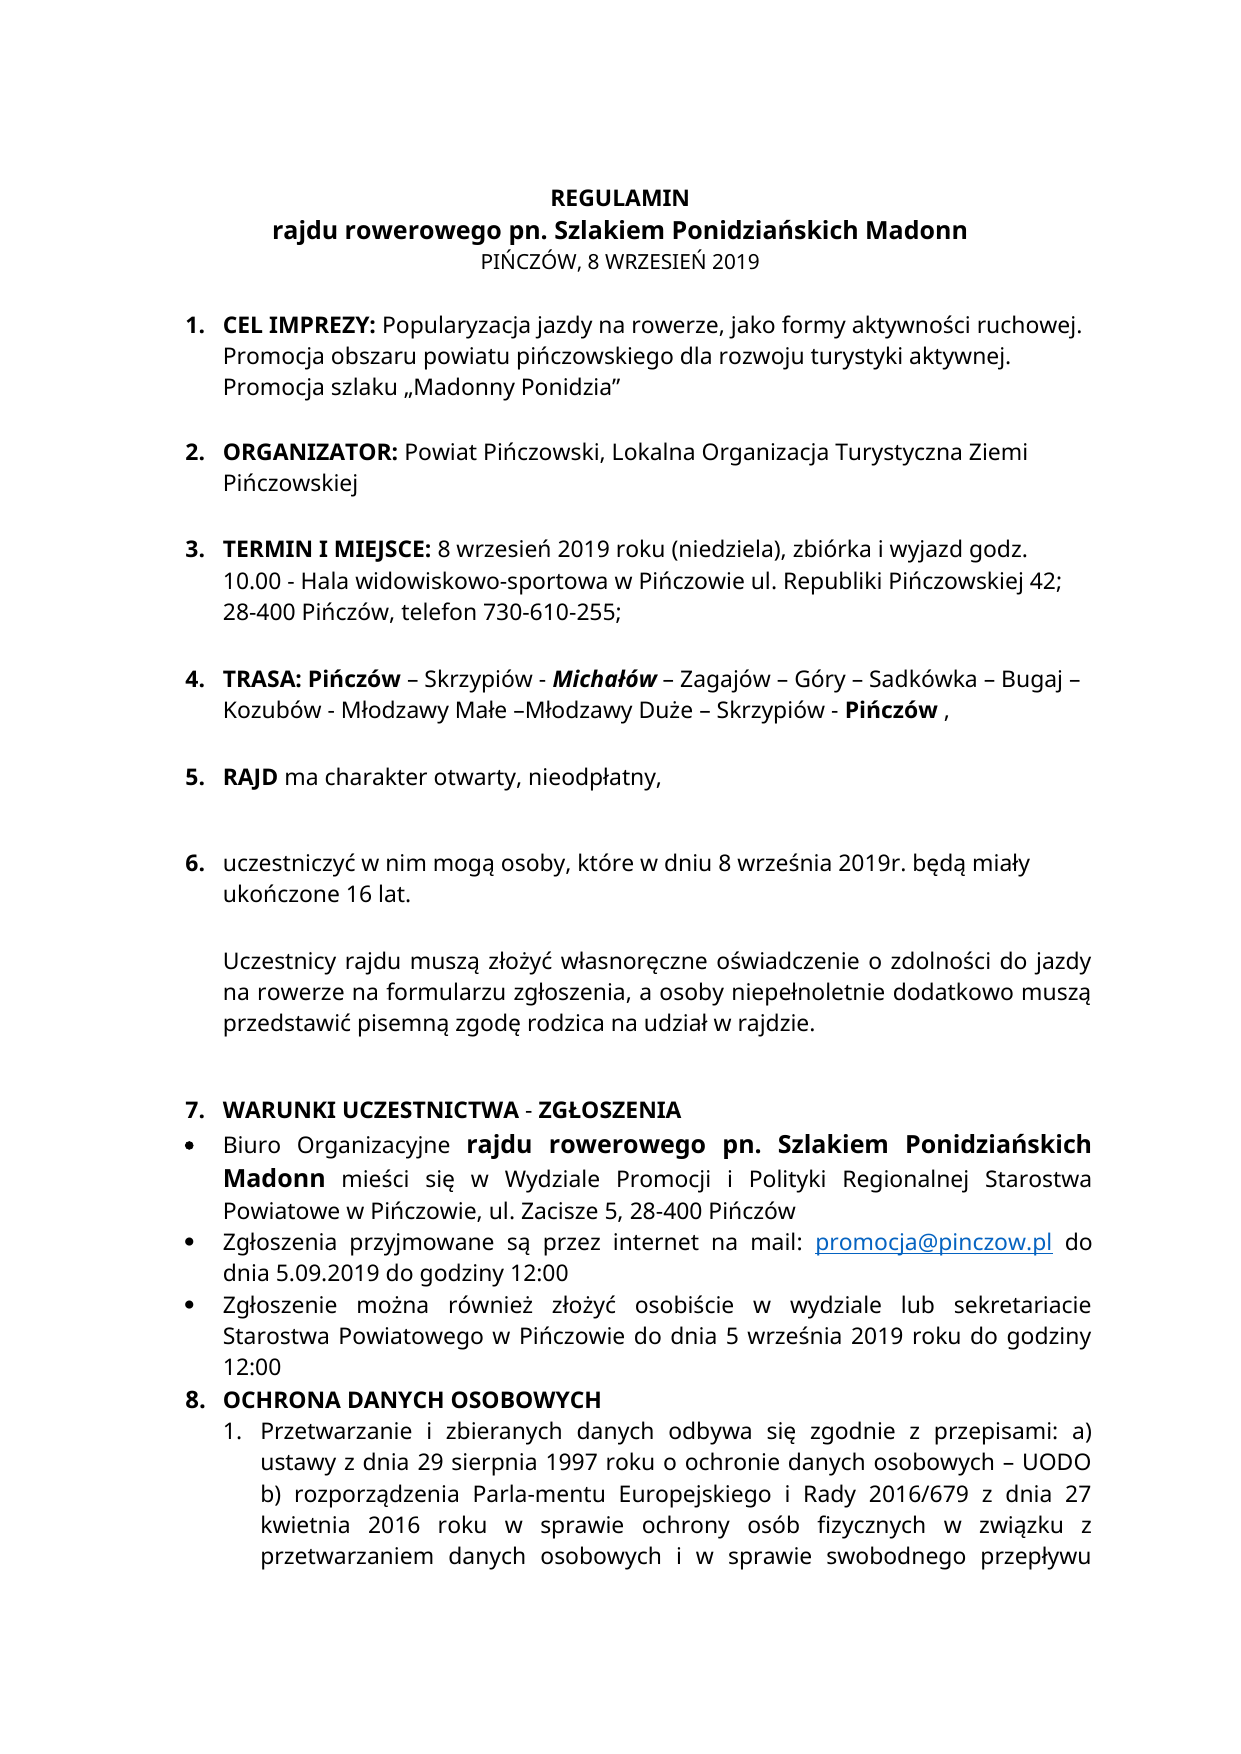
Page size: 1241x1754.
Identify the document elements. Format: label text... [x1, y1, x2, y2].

list OCHRONA DANYCH OSOBOWYCH [185, 1382, 1093, 1415]
list RAJD ma charakter otwarty, nieodpłatny, [185, 761, 1093, 792]
text rajdu rowerowego pn. Szlakiem Ponidziańskich Madonn [148, 213, 1093, 247]
text PIŃCZÓW, 8 WRZESIEŃ 2019 [148, 247, 1093, 275]
list Zgłoszenie można również złożyć osobiście w wydziale lub sekretariacie Starostwa Powiatowego w Pińczowie do dnia 5 września 2019 roku do godziny 12:00 [185, 1289, 1093, 1382]
text REGULAMIN [148, 182, 1093, 213]
list WARUNKI UCZESTNICTWA - ZGŁOSZENIA [185, 1093, 1093, 1125]
list CEL IMPREZY: Popularyzacja jazdy na rowerze, jako formy aktywności ruchowej. Promocja obszaru powiatu pińczowskiego dla rozwoju turystyki aktywnej. Promocja szlaku „Madonny Ponidzia” [185, 309, 1093, 402]
text Uczestnicy rajdu muszą złożyć własnoręczne oświadczenie o zdolności do jazdy na rowerze na formularzu zgłoszenia, a osoby niepełnoletnie dodatkowo muszą przedstawić pisemną zgodę rodzica na udział w rajdzie. [223, 945, 1093, 1038]
list TRASA: Pińczów – Skrzypiów - Michałów – Zagajów – Góry – Sadkówka – Bugaj – Kozubów - Młodzawy Małe –Młodzawy Duże – Skrzypiów - Pińczów , [185, 663, 1093, 726]
list TERMIN I MIEJSCE: 8 wrzesień 2019 roku (niedziela), zbiórka i wyjazd godz. 10.00 - Hala widowiskowo-sportowa w Pińczowie ul. Republiki Pińczowskiej 42; 28-400 Pińczów, telefon 730-610-255; [185, 533, 1093, 661]
list ORGANIZATOR: Powiat Pińczowski, Lokalna Organizacja Turystyczna Ziemi Pińczowskiej [185, 436, 1093, 498]
list Biuro Organizacyjne rajdu rowerowego pn. Szlakiem Ponidziańskich Madonn mieści się w Wydziale Promocji i Polityki Regionalnej Starostwa Powiatowe w Pińczowie, ul. Zacisze 5, 28-400 Pińczów [185, 1127, 1093, 1226]
list Zgłoszenia przyjmowane są przez internet na mail: promocja@pinczow.pl do dnia 5.09.2019 do godziny 12:00 [185, 1226, 1093, 1289]
list uczestniczyć w nim mogą osoby, które w dniu 8 września 2019r. będą miały ukończone 16 lat. [185, 847, 1093, 909]
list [223, 1415, 1093, 1571]
